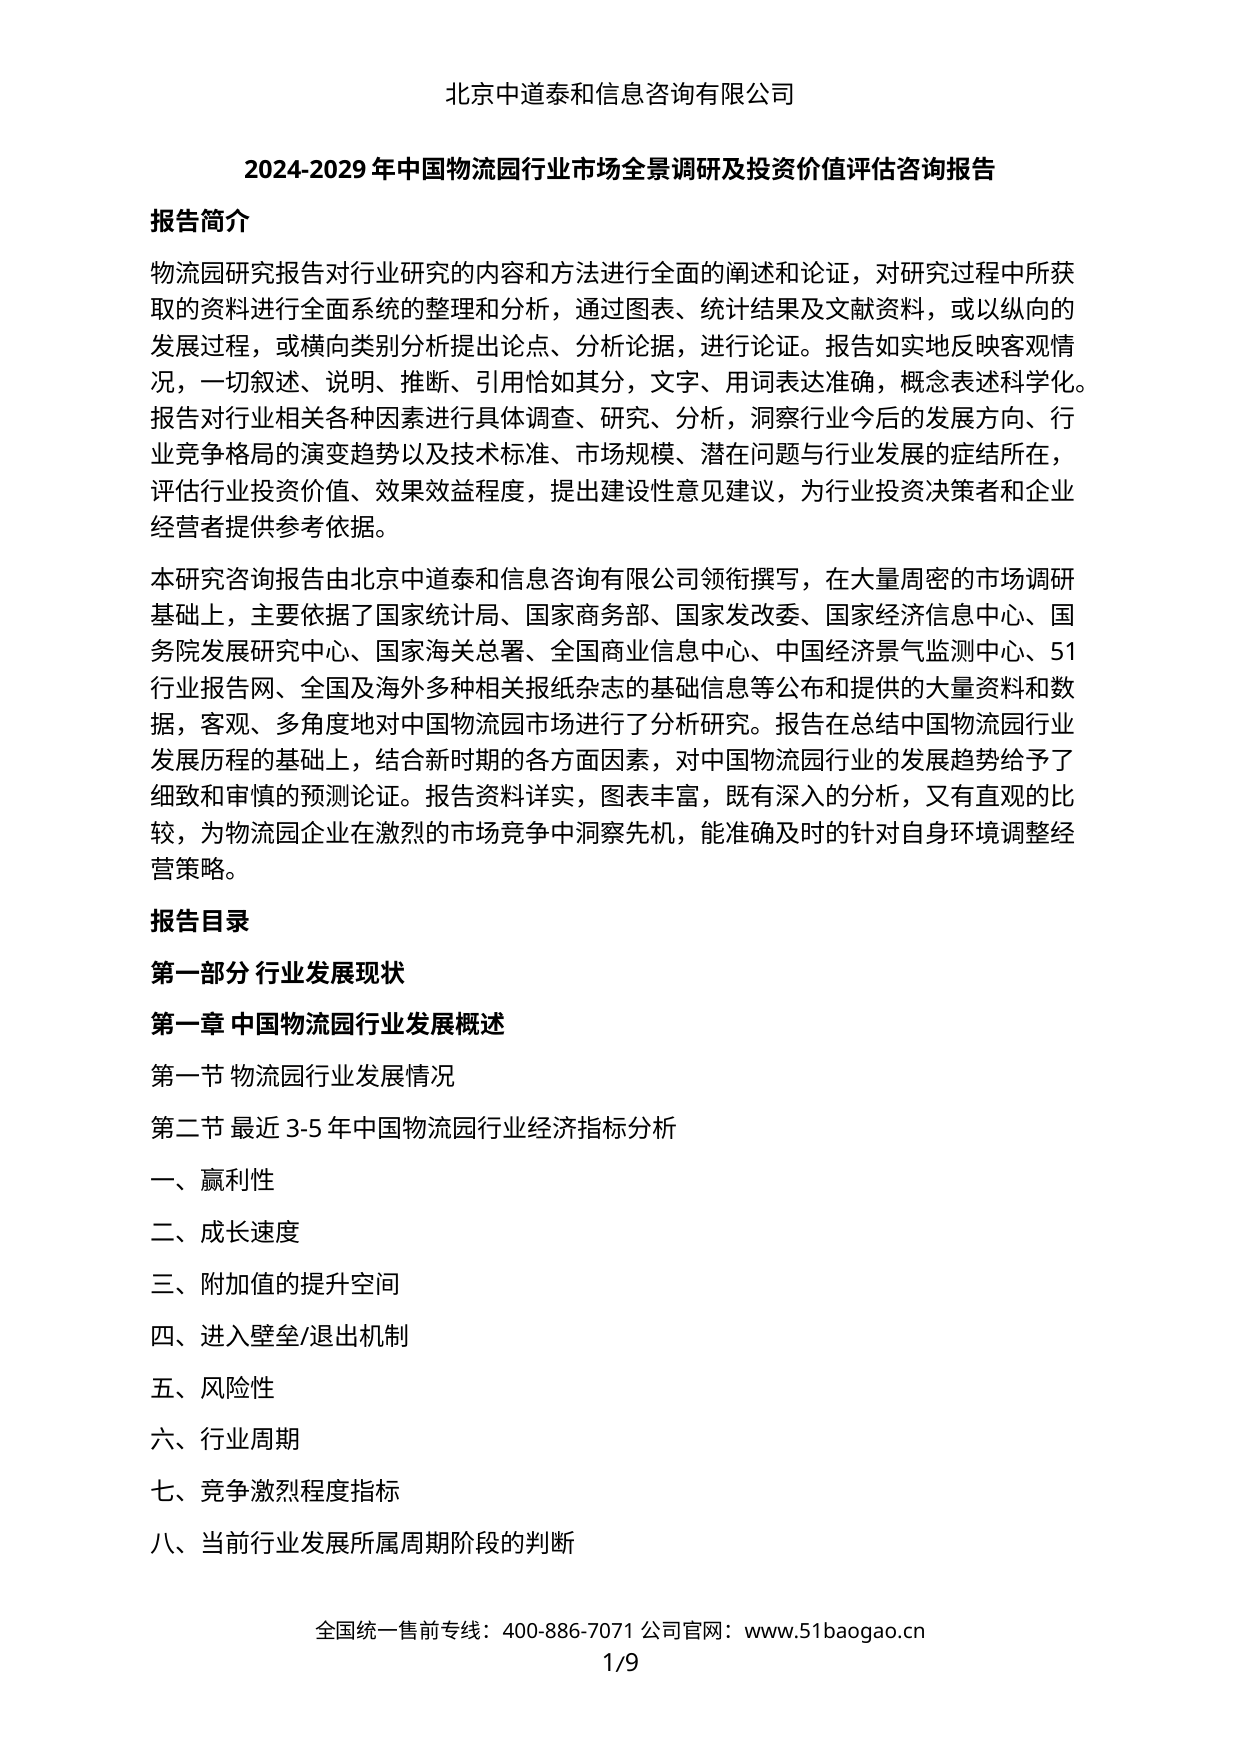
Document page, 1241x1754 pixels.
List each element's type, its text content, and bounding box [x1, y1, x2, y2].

text 八、当前行业发展所属周期阶段的判断 [150, 1524, 1090, 1560]
text 报告简介 [150, 202, 1090, 238]
text 2024-2029年中国物流园行业市场全景调研及投资价值评估咨询报告 [150, 150, 1090, 186]
text 第一节 物流园行业发展情况 [150, 1057, 1090, 1093]
text 四、进入壁垒/退出机制 [150, 1316, 1090, 1352]
text 第一部分 行业发展现状 [150, 953, 1090, 989]
text 三、附加值的提升空间 [150, 1264, 1090, 1301]
text 第二节 最近3-5年中国物流园行业经济指标分析 [150, 1109, 1090, 1145]
text 二、成长速度 [150, 1212, 1090, 1249]
text 五、风险性 [150, 1368, 1090, 1404]
text 七、竞争激烈程度指标 [150, 1472, 1090, 1508]
text 第一章 中国物流园行业发展概述 [150, 1005, 1090, 1041]
text 物流园研究报告对行业研究的内容和方法进行全面的阐述和论证，对研究过程中所获取的资料进行全面系统的整理和分析，通过图表、统计结果及文献资料，或以纵向的发展过程，或横向类别分析提出论点、分析论据，进行论证。报告如实地反映客观情况，一切叙述、说明、推断、引用恰如其分，文字、用词表达准确，概念表述科学化。报告对行业相关各种因素进行具体调查、研究、分析，洞察行业今后的发展方向、行业竞争格局的演变趋势以及技术标准、市场规模、潜在问题与行业发展的症结所在，评估行业投资价值、效果效益程度，提出建设性意见建议，为行业投资决策者和企业经营者提供参考依据。 [150, 254, 1090, 544]
text 本研究咨询报告由北京中道泰和信息咨询有限公司领衔撰写，在大量周密的市场调研基础上，主要依据了国家统计局、国家商务部、国家发改委、国家经济信息中心、国务院发展研究中心、国家海关总署、全国商业信息中心、中国经济景气监测中心、51行业报告网、全国及海外多种相关报纸杂志的基础信息等公布和提供的大量资料和数据，客观、多角度地对中国物流园市场进行了分析研究。报告在总结中国物流园行业发展历程的基础上，结合新时期的各方面因素，对中国物流园行业的发展趋势给予了细致和审慎的预测论证。报告资料详实，图表丰富，既有深入的分析，又有直观的比较，为物流园企业在激烈的市场竞争中洞察先机，能准确及时的针对自身环境调整经营策略。 [150, 559, 1090, 886]
text 六、行业周期 [150, 1420, 1090, 1456]
text 一、赢利性 [150, 1161, 1090, 1197]
text 报告目录 [150, 901, 1090, 937]
